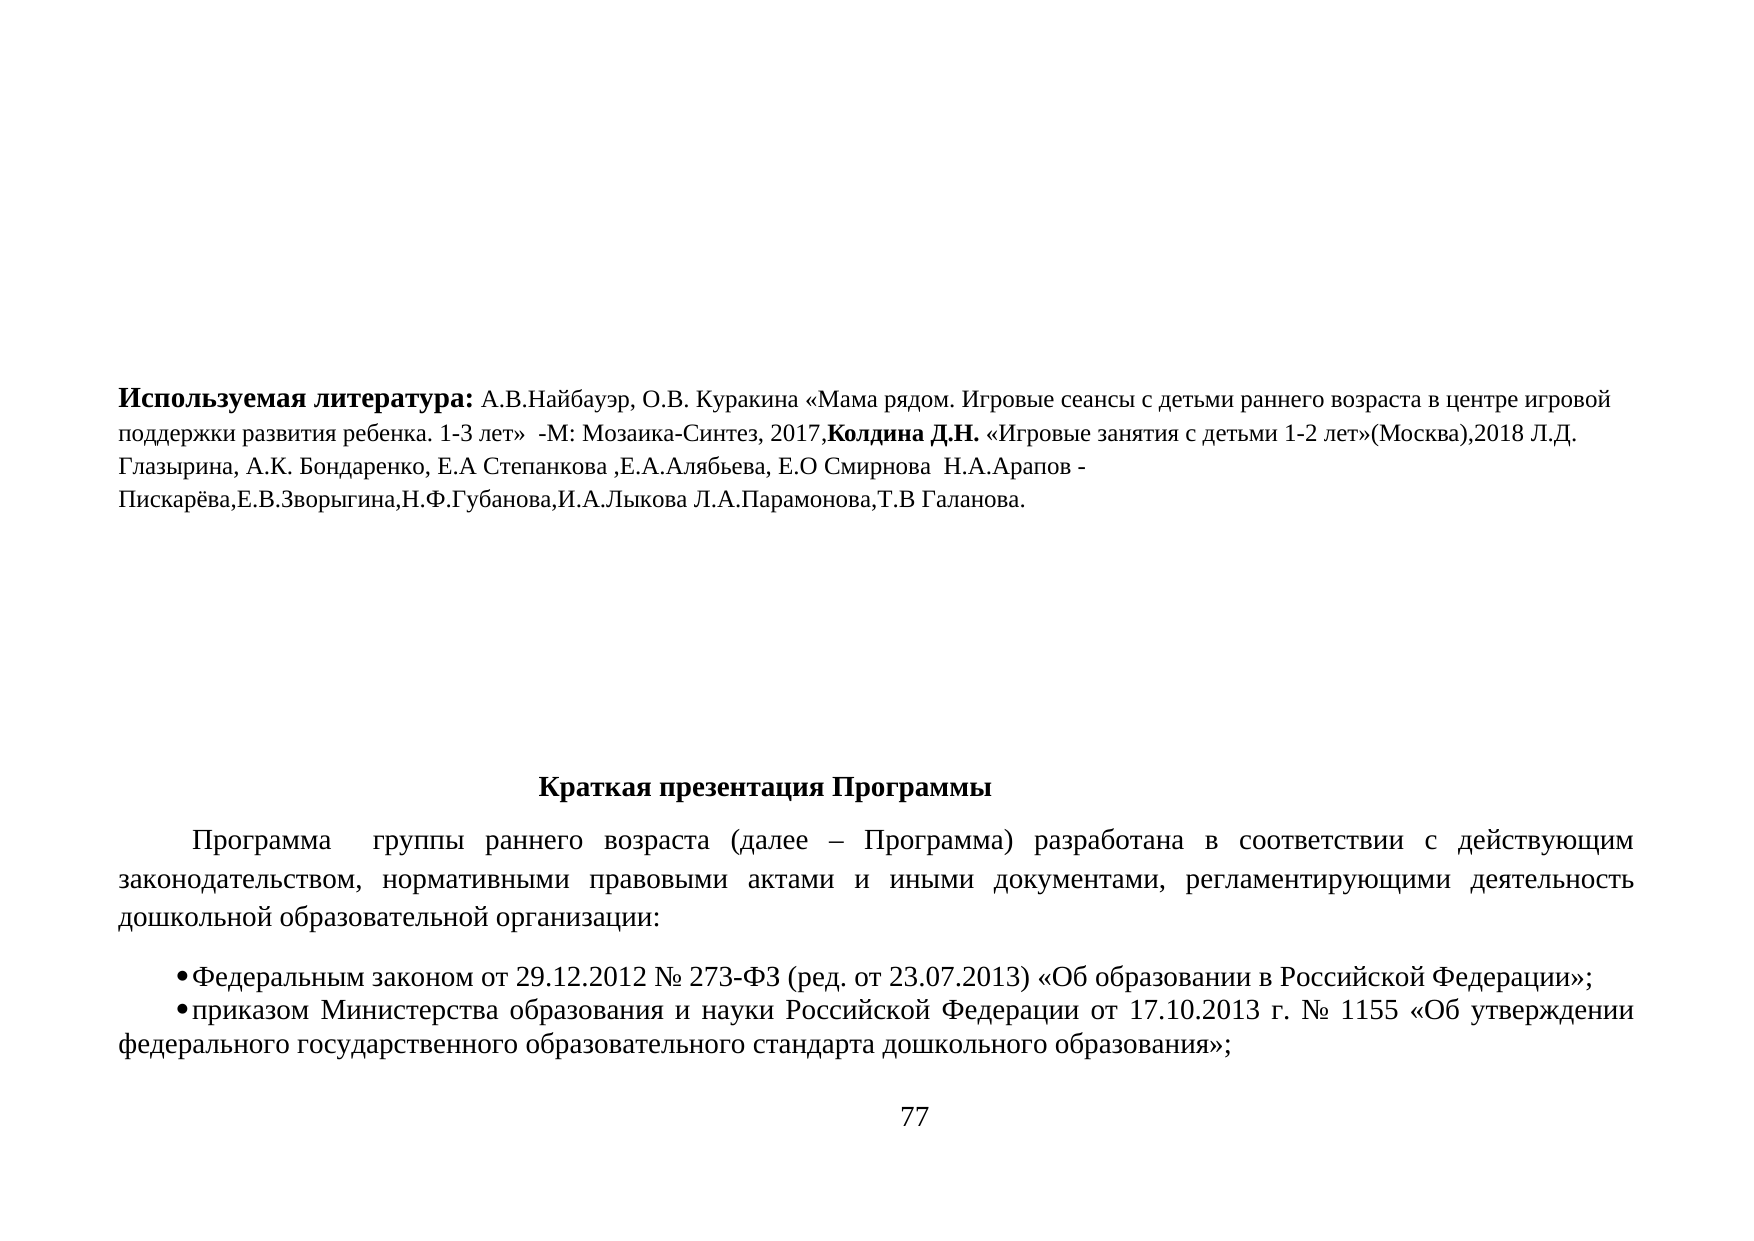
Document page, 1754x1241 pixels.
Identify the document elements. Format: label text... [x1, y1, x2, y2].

list Краткая презентация Программы [148, 769, 1636, 803]
text Программа группы раннего возраста (далее – Программа) разработана в соответствии с действующим законодательством, нормативными правовыми актами и иными документами, регламентирующими деятельность дошкольной образовательной организации: [118, 822, 1636, 933]
list Федеральным законом от 29.12.2012 № 273-ФЗ (ред. от 23.07.2013) «Об образовании в Российской Федерации»; [118, 959, 1636, 992]
list приказом Министерства образования и науки Российской Федерации от 17.10.2013 г. № 1155 «Об утверждении федерального государственного образовательного стандарта дошкольного образования»; [118, 992, 1636, 1059]
text Используемая литература: А.В.Найбауэр, О.В. Куракина «Мама рядом. Игровые сеансы с детьми раннего возраста в центре игровой поддержки развития ребенка. 1-3 лет» -М: Мозаика-Синтез, 2017,Колдина Д.Н. «Игровые занятия с детьми 1-2 лет»(Москва),2018 Л.Д. Глазырина, А.К. Бондаренко, Е.А Степанкова ,Е.А.Алябьева, Е.О Смирнова Н.А.Арапов -Пискарёва,Е.В.Зворыгина,Н.Ф.Губанова,И.А.Лыкова Л.А.Парамонова,Т.В Галанова. [118, 380, 1636, 513]
